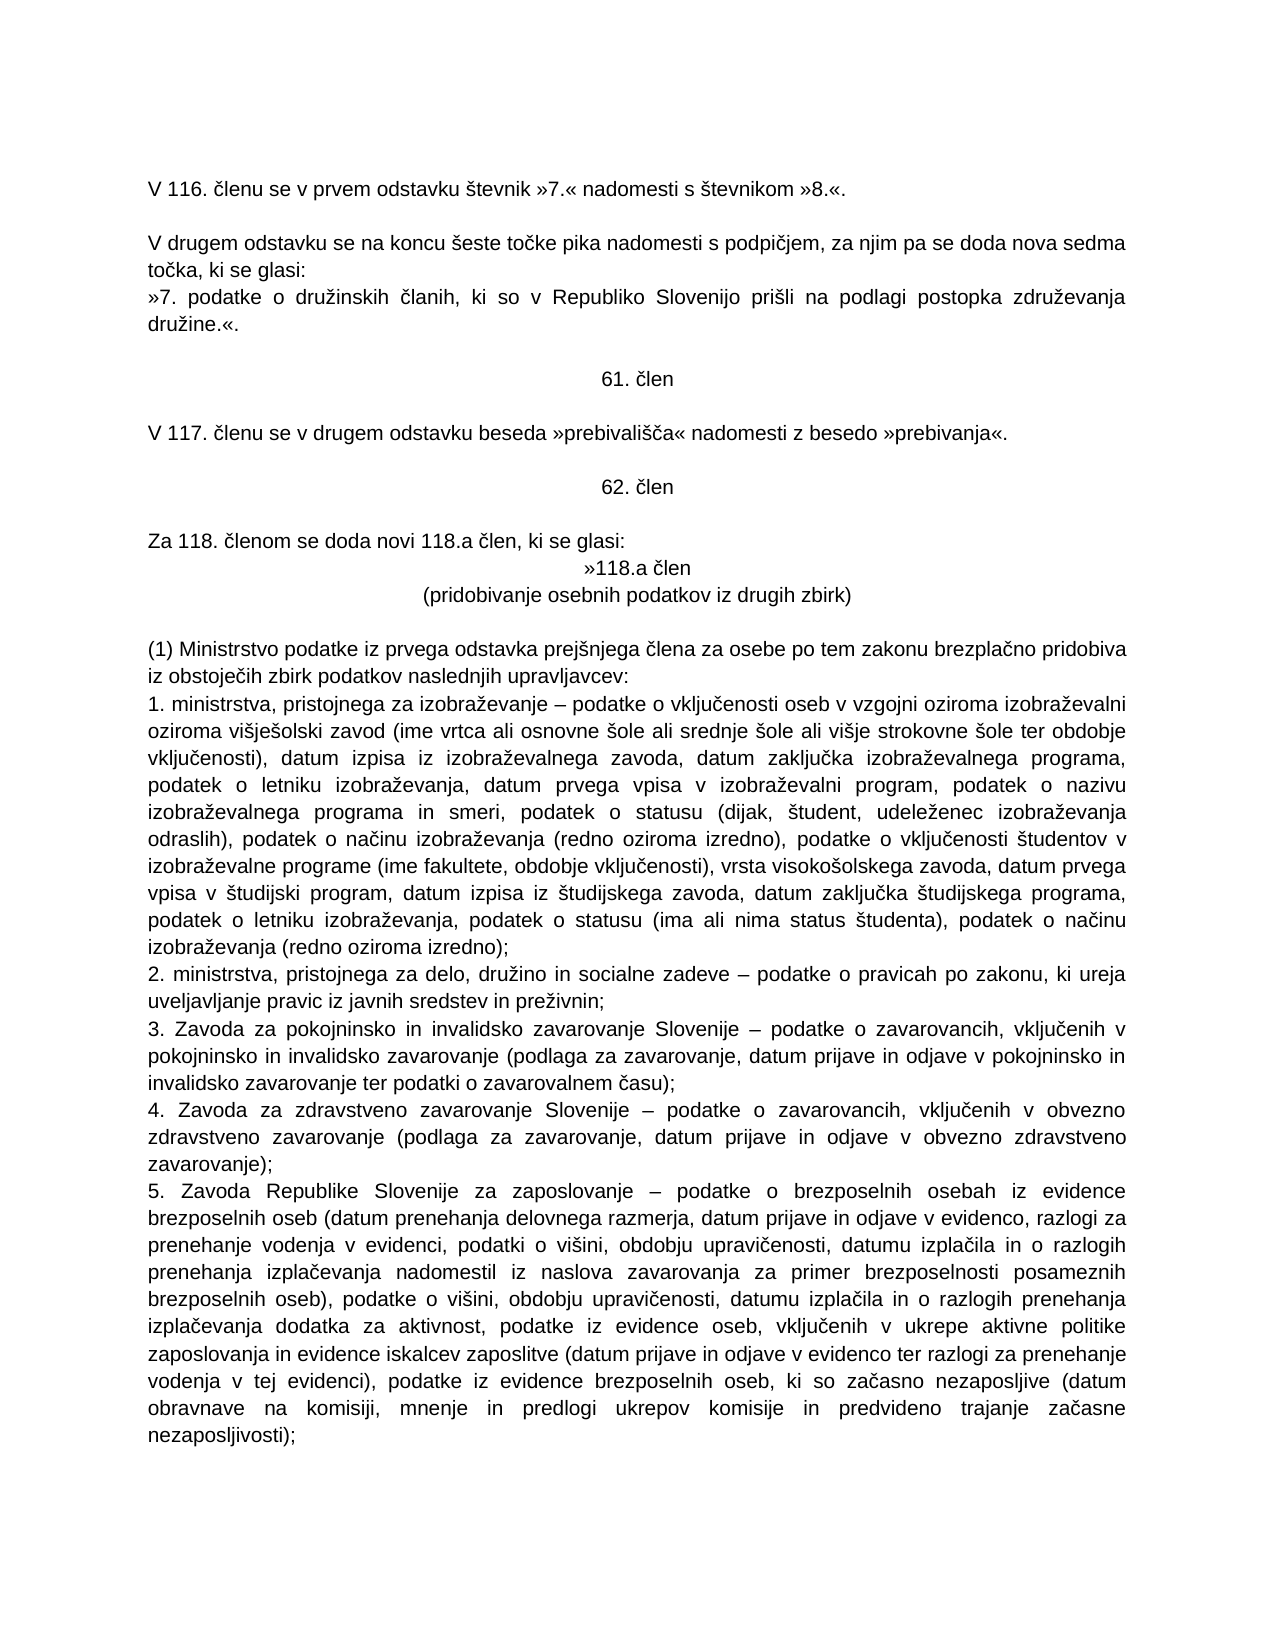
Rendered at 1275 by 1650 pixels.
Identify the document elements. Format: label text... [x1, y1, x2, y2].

text V 116. členu se v prvem odstavku števnik »7.« nadomesti s števnikom »8.«. [148, 175, 1127, 202]
text 2. ministrstva, pristojnega za delo, družino in socialne zadeve – podatke o pravicah po zakonu, ki ureja uveljavljanje pravic iz javnih sredstev in preživnin; [148, 960, 1127, 1014]
text 4. Zavoda za zdravstveno zavarovanje Slovenije – podatke o zavarovancih, vključenih v obvezno zdravstveno zavarovanje (podlaga za zavarovanje, datum prijave in odjave v obvezno zdravstveno zavarovanje); [148, 1096, 1127, 1177]
text V 117. členu se v drugem odstavku beseda »prebivališča« nadomesti z besedo »prebivanja«. [148, 418, 1127, 446]
text 62. člen [148, 473, 1127, 500]
text 3. Zavoda za pokojninsko in invalidsko zavarovanje Slovenije – podatke o zavarovancih, vključenih v pokojninsko in invalidsko zavarovanje (podlaga za zavarovanje, datum prijave in odjave v pokojninsko in invalidsko zavarovanje ter podatki o zavarovalnem času); [148, 1014, 1127, 1096]
text 1. ministrstva, pristojnega za izobraževanje – podatke o vključenosti oseb v vzgojni oziroma izobraževalni oziroma višješolski zavod (ime vrtca ali osnovne šole ali srednje šole ali višje strokovne šole ter obdobje vključenosti), datum izpisa iz izobraževalnega zavoda, datum zaključka izobraževalnega programa, podatek o letniku izobraževanja, datum prvega vpisa v izobraževalni program, podatek o nazivu izobraževalnega programa in smeri, podatek o statusu (dijak, študent, udeleženec izobraževanja odraslih), podatek o načinu izobraževanja (redno oziroma izredno), podatke o vključenosti študentov v izobraževalne programe (ime fakultete, obdobje vključenosti), vrsta visokošolskega zavoda, datum prvega vpisa v študijski program, datum izpisa iz študijskega zavoda, datum zaključka študijskega programa, podatek o letniku izobraževanja, podatek o statusu (ima ali nima status študenta), podatek o načinu izobraževanja (redno oziroma izredno); [148, 689, 1127, 960]
text 61. člen [148, 364, 1127, 391]
text V drugem odstavku se na koncu šeste točke pika nadomesti s podpičjem, za njim pa se doda nova sedma točka, ki se glasi: [148, 229, 1127, 283]
text (1) Ministrstvo podatke iz prvega odstavka prejšnjega člena za osebe po tem zakonu brezplačno pridobiva iz obstoječih zbirk podatkov naslednjih upravljavcev: [148, 635, 1127, 689]
text (pridobivanje osebnih podatkov iz drugih zbirk) [148, 581, 1127, 608]
text »118.a člen [148, 554, 1127, 581]
text Za 118. členom se doda novi 118.a člen, ki se glasi: [148, 527, 1127, 554]
text »7. podatke o družinskih članih, ki so v Republiko Slovenijo prišli na podlagi postopka združevanja družine.«. [148, 283, 1127, 337]
text 5. Zavoda Republike Slovenije za zaposlovanje – podatke o brezposelnih osebah iz evidence brezposelnih oseb (datum prenehanja delovnega razmerja, datum prijave in odjave v evidenco, razlogi za prenehanje vodenja v evidenci, podatki o višini, obdobju upravičenosti, datumu izplačila in o razlogih prenehanja izplačevanja nadomestil iz naslova zavarovanja za primer brezposelnosti posameznih brezposelnih oseb), podatke o višini, obdobju upravičenosti, datumu izplačila in o razlogih prenehanja izplačevanja dodatka za aktivnost, podatke iz evidence oseb, vključenih v ukrepe aktivne politike zaposlovanja in evidence iskalcev zaposlitve (datum prijave in odjave v evidenco ter razlogi za prenehanje vodenja v tej evidenci), podatke iz evidence brezposelnih oseb, ki so začasno nezaposljive (datum obravnave na komisiji, mnenje in predlogi ukrepov komisije in predvideno trajanje začasne nezaposljivosti); [148, 1177, 1127, 1448]
